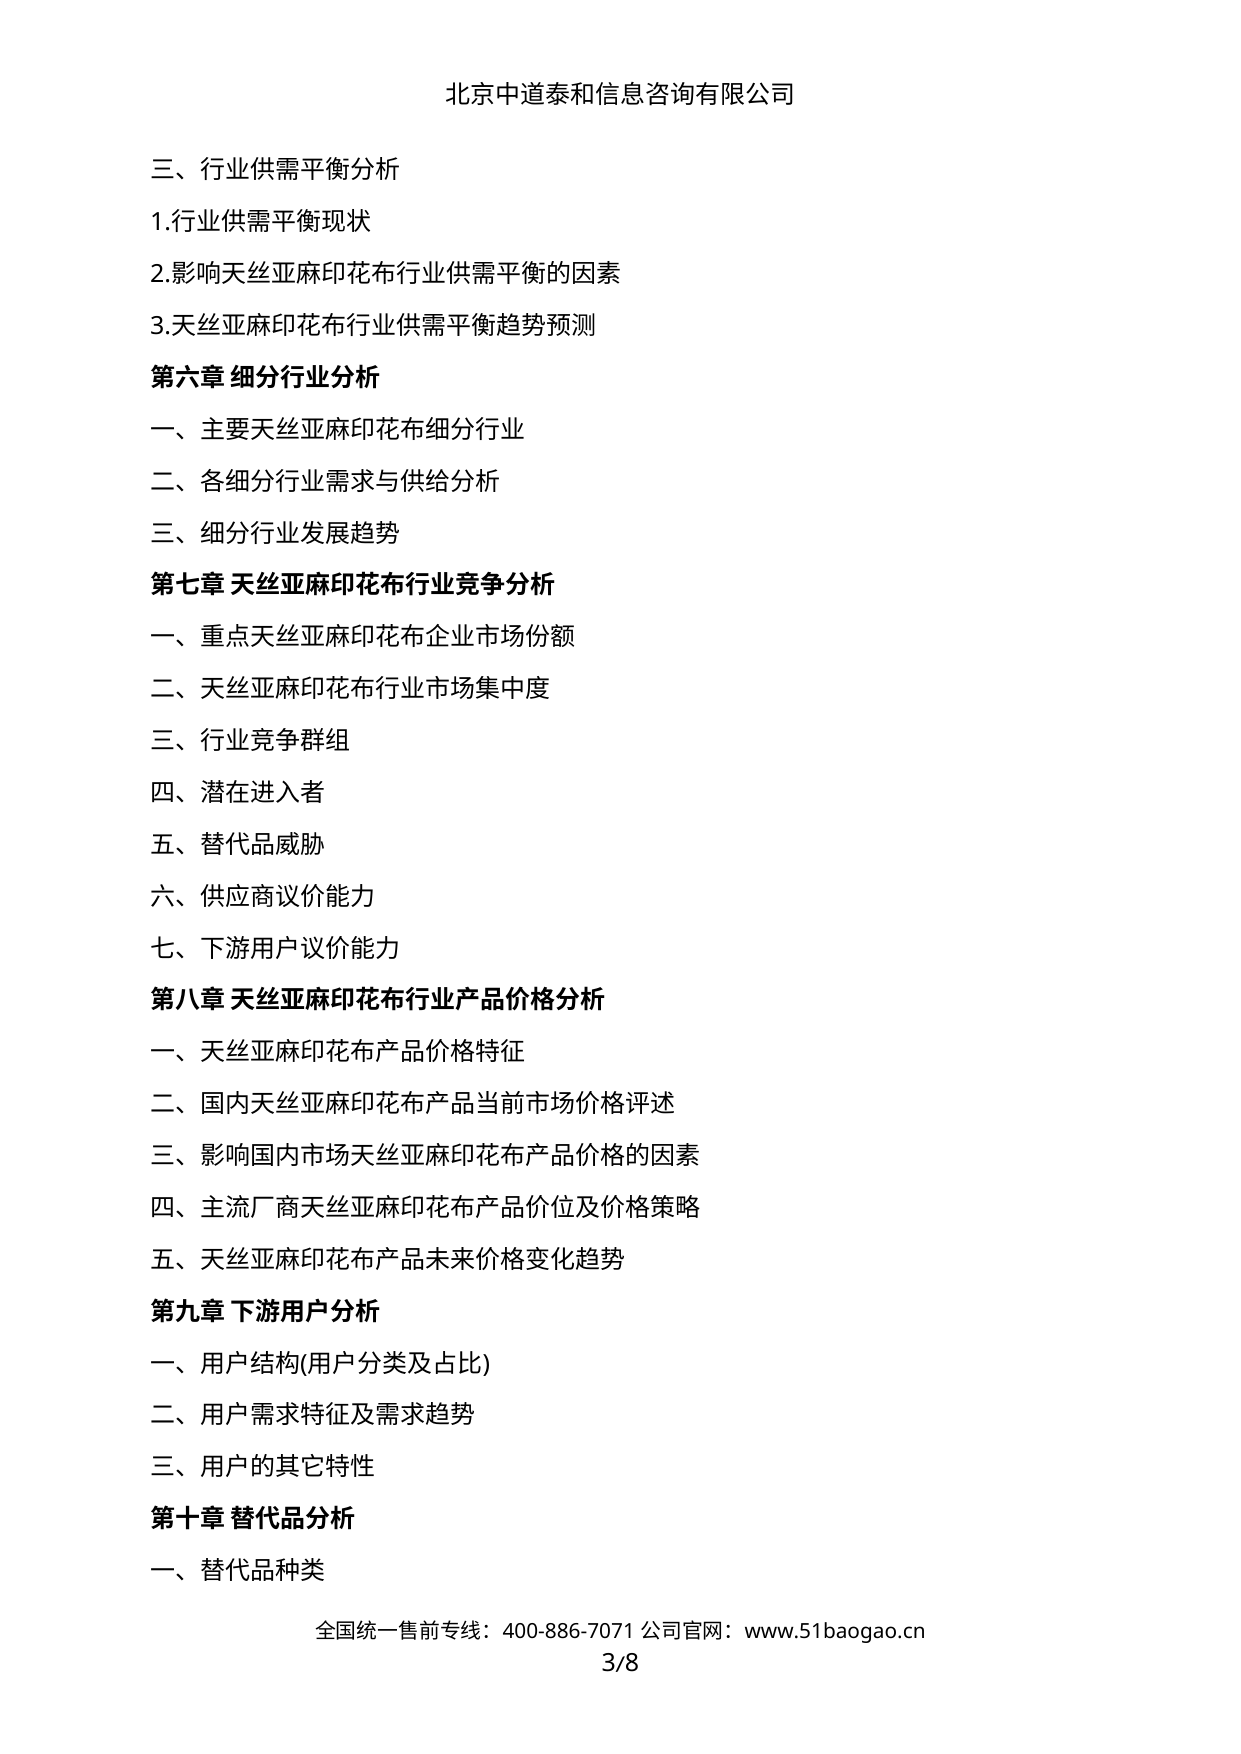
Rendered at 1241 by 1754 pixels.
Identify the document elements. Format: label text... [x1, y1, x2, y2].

text 第七章 天丝亚麻印花布行业竞争分析 [150, 565, 1090, 601]
text 三、行业竞争群组 [150, 721, 1090, 757]
text 3.天丝亚麻印花布行业供需平衡趋势预测 [150, 306, 1090, 342]
text 二、各细分行业需求与供给分析 [150, 461, 1090, 497]
text 一、主要天丝亚麻印花布细分行业 [150, 409, 1090, 446]
text 五、替代品威胁 [150, 824, 1090, 861]
text 2.影响天丝亚麻印花布行业供需平衡的因素 [150, 254, 1090, 290]
text 一、用户结构(用户分类及占比) [150, 1343, 1090, 1379]
text 第九章 下游用户分析 [150, 1291, 1090, 1327]
text 一、重点天丝亚麻印花布企业市场份额 [150, 617, 1090, 653]
text 第八章 天丝亚麻印花布行业产品价格分析 [150, 980, 1090, 1016]
text 一、替代品种类 [150, 1551, 1090, 1587]
text 二、国内天丝亚麻印花布产品当前市场价格评述 [150, 1084, 1090, 1120]
text 二、用户需求特征及需求趋势 [150, 1395, 1090, 1431]
text 四、主流厂商天丝亚麻印花布产品价位及价格策略 [150, 1187, 1090, 1224]
text 一、天丝亚麻印花布产品价格特征 [150, 1032, 1090, 1068]
text 二、天丝亚麻印花布行业市场集中度 [150, 669, 1090, 705]
text 第十章 替代品分析 [150, 1499, 1090, 1535]
text 三、用户的其它特性 [150, 1447, 1090, 1483]
text 三、影响国内市场天丝亚麻印花布产品价格的因素 [150, 1136, 1090, 1172]
text 1.行业供需平衡现状 [150, 202, 1090, 238]
text 第六章 细分行业分析 [150, 357, 1090, 394]
text 四、潜在进入者 [150, 772, 1090, 809]
text 五、天丝亚麻印花布产品未来价格变化趋势 [150, 1239, 1090, 1276]
text 六、供应商议价能力 [150, 876, 1090, 912]
text 七、下游用户议价能力 [150, 928, 1090, 964]
text 三、行业供需平衡分析 [150, 150, 1090, 186]
text 三、细分行业发展趋势 [150, 513, 1090, 549]
